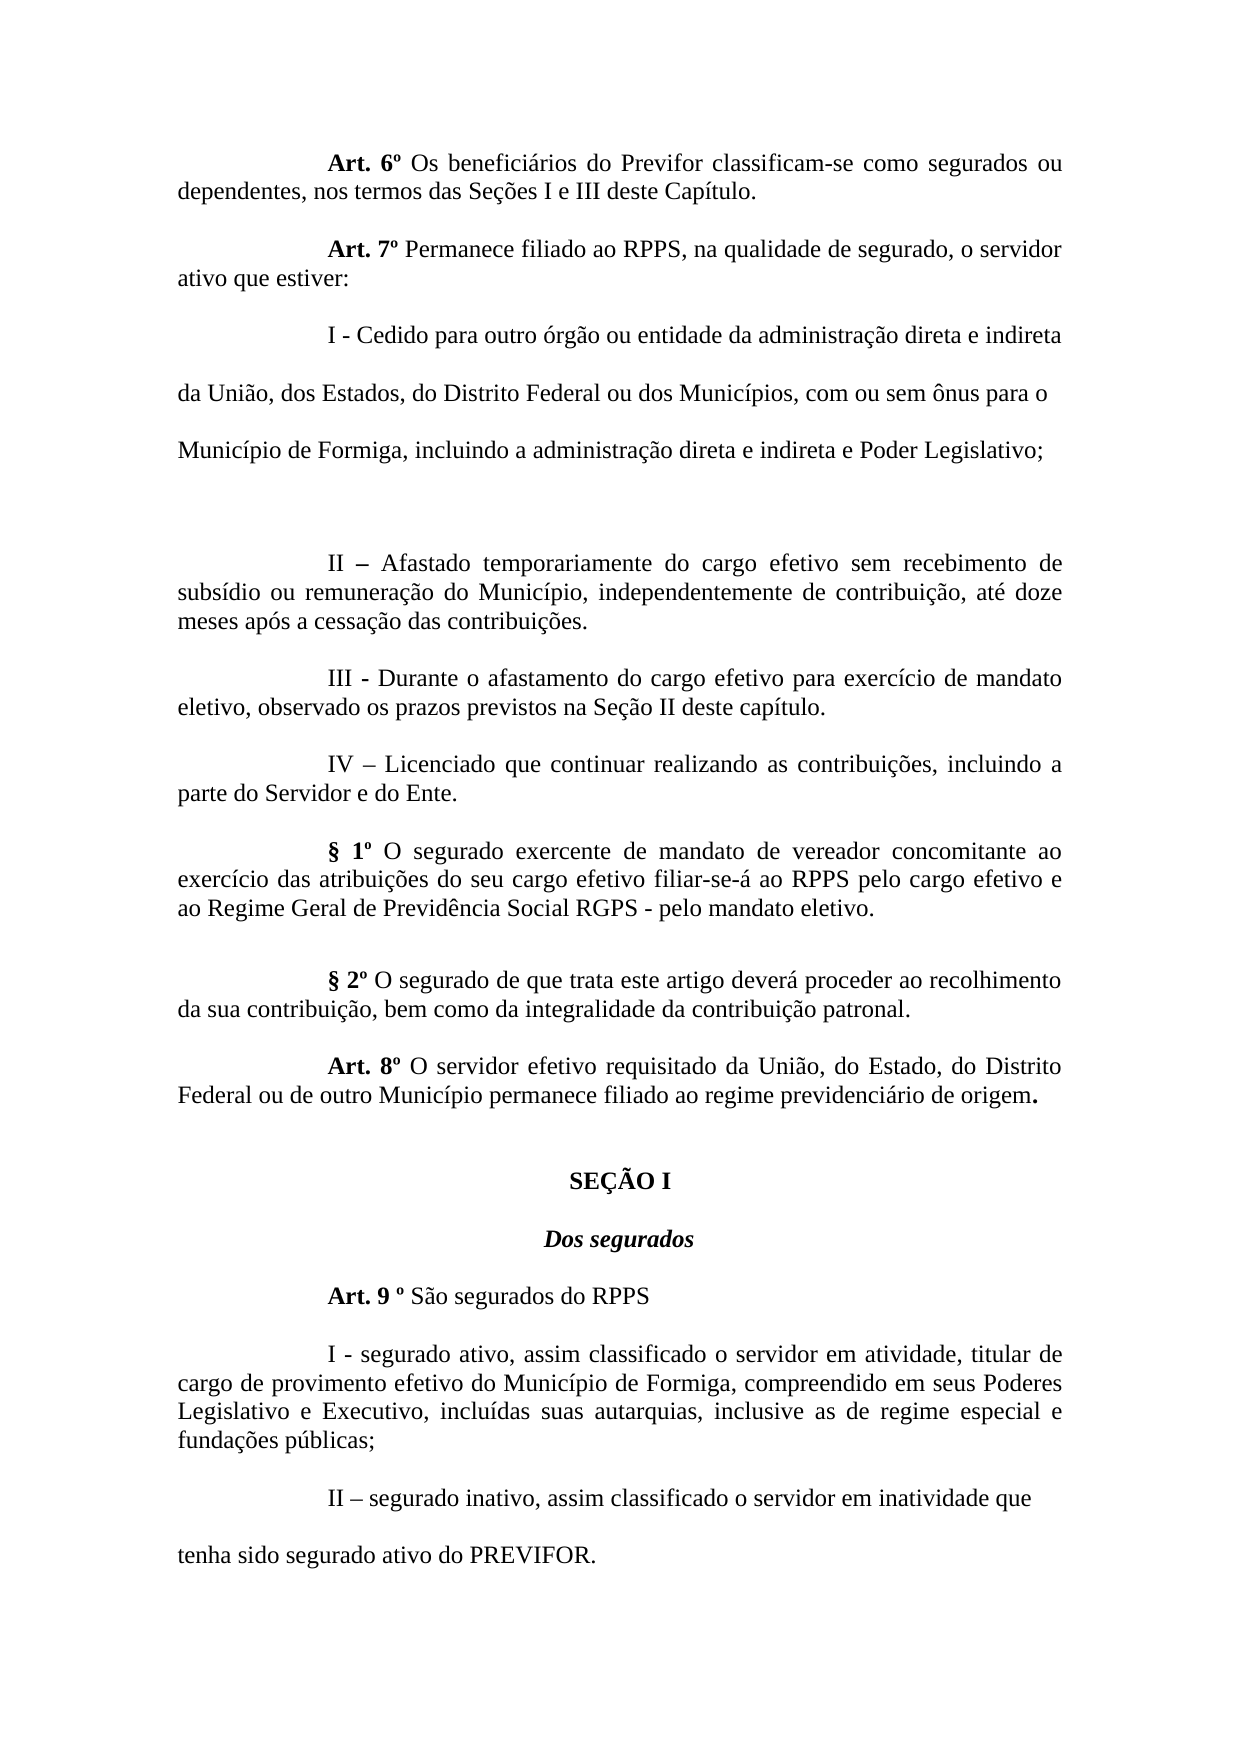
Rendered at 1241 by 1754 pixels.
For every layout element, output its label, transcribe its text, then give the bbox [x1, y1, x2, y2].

text I - segurado ativo, assim classificado o servidor em atividade, titular de cargo de provimento efetivo do Município de Formiga, compreendido em seus Poderes Legislativo e Executivo, incluídas suas autarquias, inclusive as de regime especial e fundações públicas; [177, 1339, 1063, 1454]
text Art. 9 º São segurados do RPPS [177, 1281, 1063, 1310]
text § 2º O segurado de que trata este artigo deverá proceder ao recolhimento da sua contribuição, bem como da integralidade da contribuição patronal. [177, 965, 1063, 1023]
text IV – Licenciado que continuar realizando as contribuições, incluindo a parte do Servidor e do Ente. [177, 749, 1063, 807]
text II – segurado inativo, assim classificado o servidor em inatividade que tenha sido segurado ativo do PREVIFOR. [177, 1483, 1063, 1569]
text I - Cedido para outro órgão ou entidade da administração direta e indireta da União, dos Estados, do Distrito Federal ou dos Municípios, com ou sem ônus para o Município de Formiga, incluindo a administração direta e indireta e Poder Legislativo; [177, 320, 1063, 464]
text Art. 6º Os beneficiários do Previfor classificam-se como segurados ou dependentes, nos termos das Seções I e III deste Capítulo. [177, 148, 1063, 205]
text Art. 7º Permanece filiado ao RPPS, na qualidade de segurado, o servidor ativo que estiver: [177, 234, 1063, 291]
text II – Afastado temporariamente do cargo efetivo sem recebimento de subsídio ou remuneração do Município, independentemente de contribuição, até doze meses após a cessação das contribuições. [177, 548, 1063, 634]
text Art. 8º O servidor efetivo requisitado da União, do Estado, do Distrito Federal ou de outro Município permanece filiado ao regime previdenciário de origem. [177, 1051, 1063, 1109]
text Dos segurados [177, 1224, 1063, 1253]
text III - Durante o afastamento do cargo efetivo para exercício de mandato eletivo, observado os prazos previstos na Seção II deste capítulo. [177, 663, 1063, 721]
text § 1o O segurado exercente de mandato de vereador concomitante ao exercício das atribuições do seu cargo efetivo filiar-se-á ao RPPS pelo cargo efetivo e ao Regime Geral de Previdência Social RGPS - pelo mandato eletivo. [177, 836, 1063, 922]
subtitle SEÇÃO I [177, 1166, 1063, 1195]
